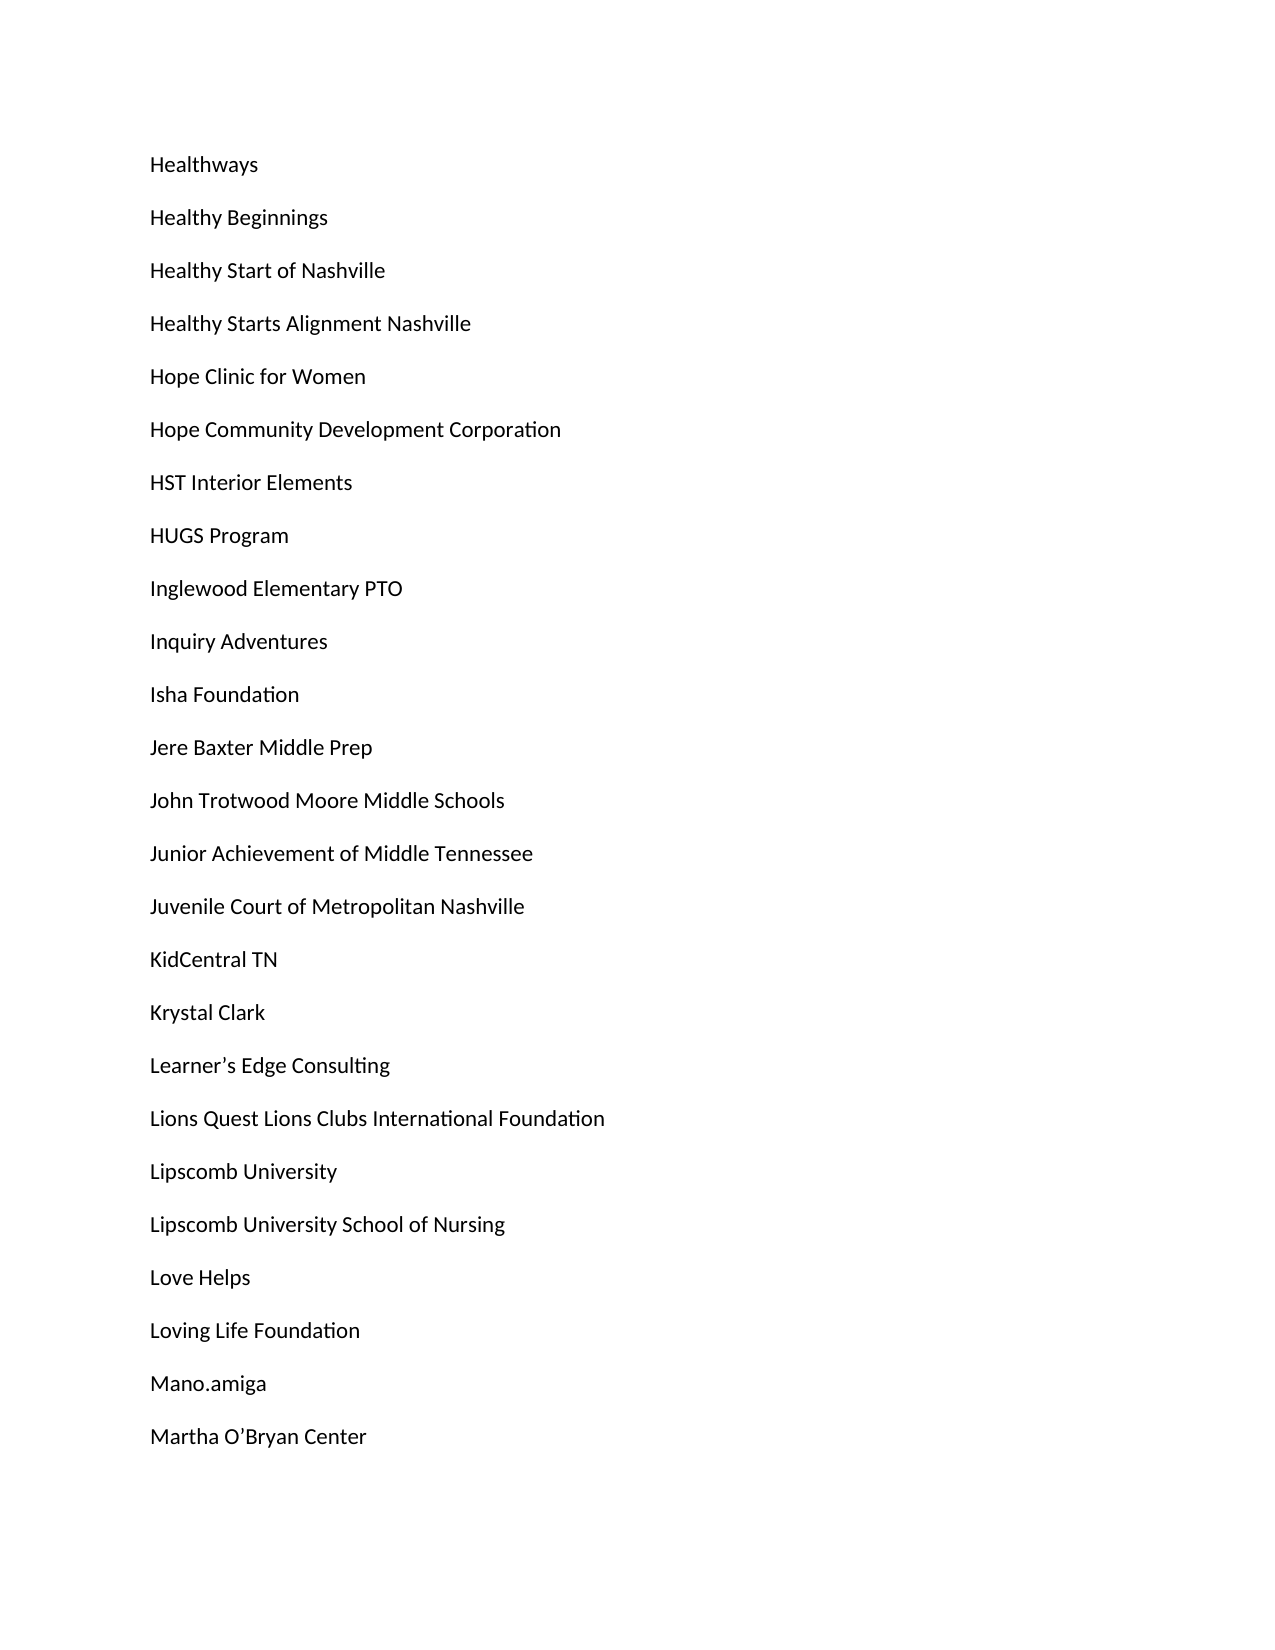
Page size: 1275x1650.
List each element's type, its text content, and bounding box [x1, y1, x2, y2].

text Hope Community Development Corporation [150, 415, 1125, 443]
text KidCentral TN [150, 945, 1125, 973]
text Jere Baxter Middle Prep [150, 733, 1125, 761]
text Juvenile Court of Metropolitan Nashville [150, 892, 1125, 920]
text Love Helps [150, 1263, 1125, 1291]
text HUGS Program [150, 521, 1125, 549]
text Junior Achievement of Middle Tennessee [150, 839, 1125, 867]
text Krystal Clark [150, 998, 1125, 1026]
text Healthy Start of Nashville [150, 256, 1125, 284]
text Hope Clinic for Women [150, 362, 1125, 390]
text Lions Quest Lions Clubs International Foundation [150, 1104, 1125, 1132]
text Healthy Starts Alignment Nashville [150, 309, 1125, 337]
text Healthways [150, 150, 1125, 178]
text Lipscomb University [150, 1157, 1125, 1185]
text John Trotwood Moore Middle Schools [150, 786, 1125, 814]
text Inglewood Elementary PTO [150, 574, 1125, 602]
text Martha O’Bryan Center [150, 1422, 1125, 1451]
text HST Interior Elements [150, 468, 1125, 496]
text Isha Foundation [150, 680, 1125, 708]
text Loving Life Foundation [150, 1316, 1125, 1344]
text Learner’s Edge Consulting [150, 1051, 1125, 1079]
text Healthy Beginnings [150, 203, 1125, 231]
text Lipscomb University School of Nursing [150, 1210, 1125, 1238]
text Mano.amiga [150, 1369, 1125, 1397]
text Inquiry Adventures [150, 627, 1125, 655]
